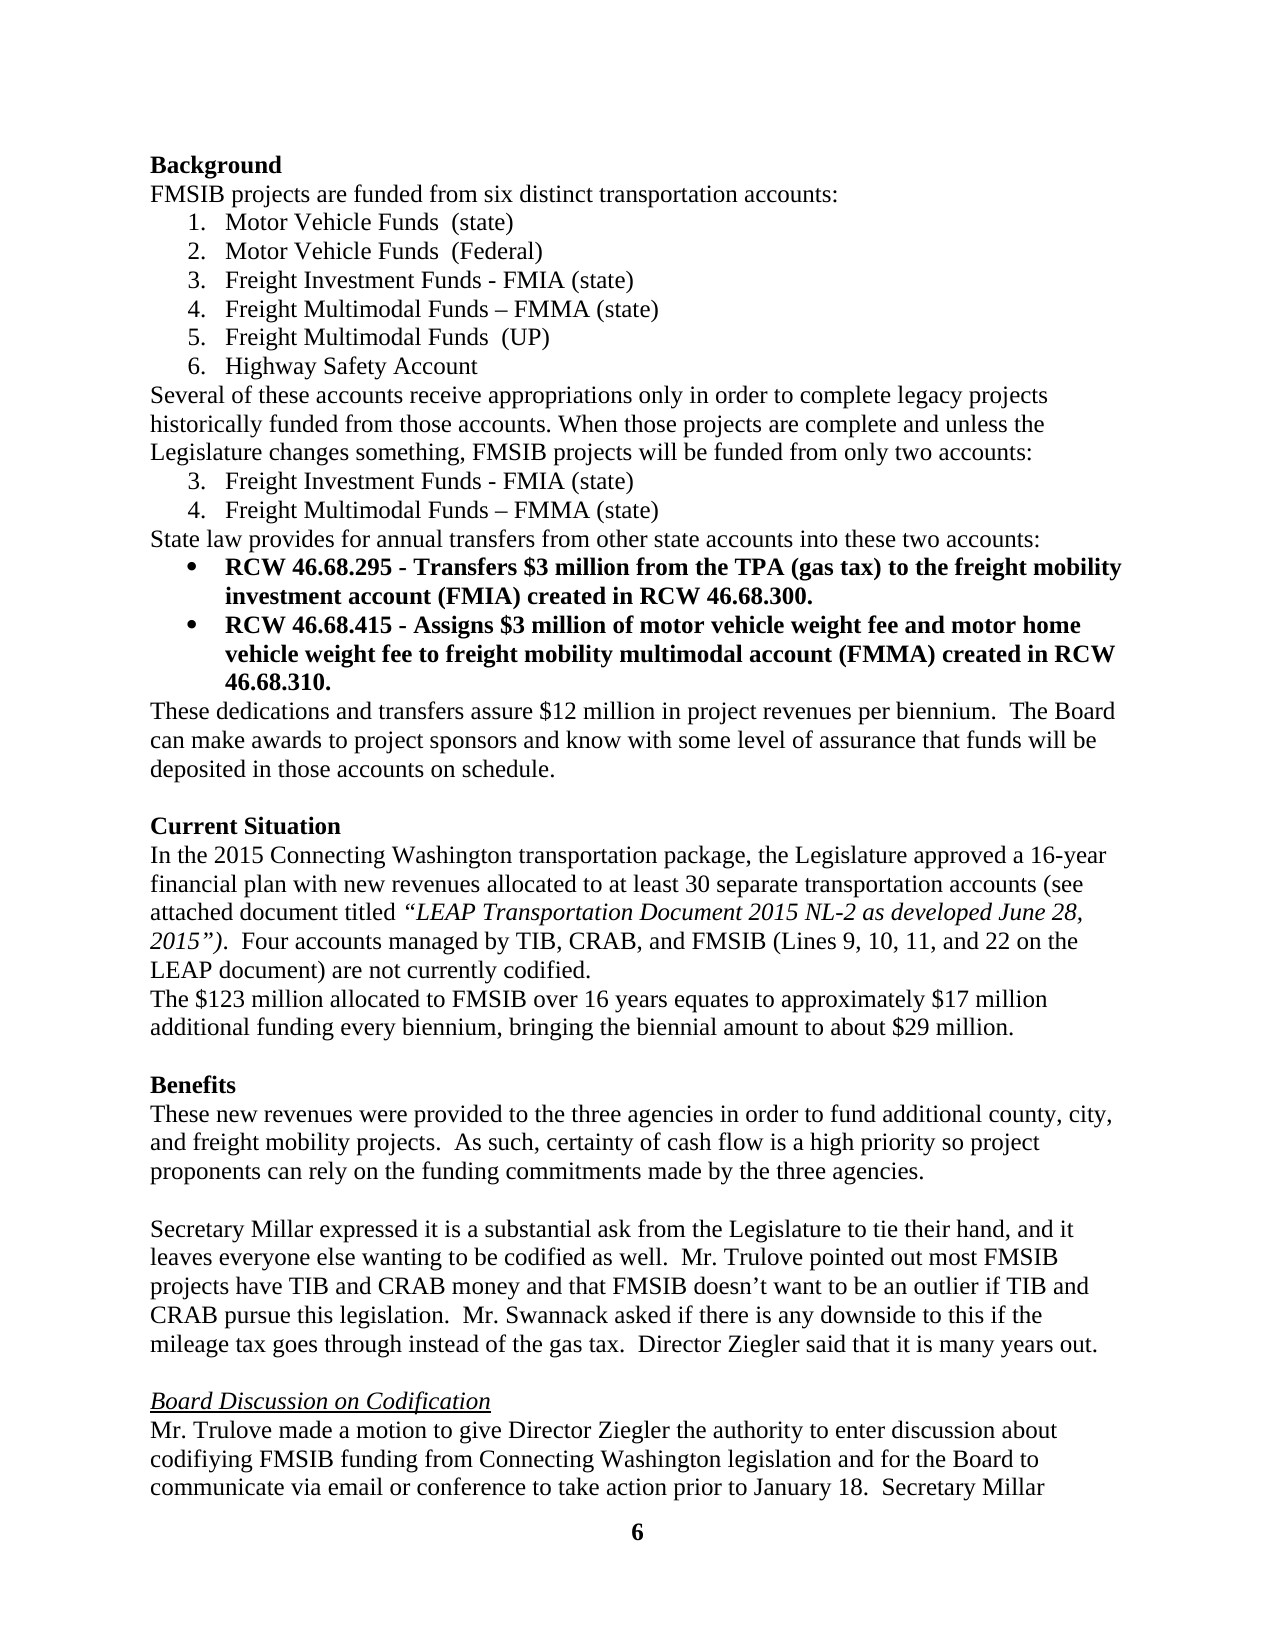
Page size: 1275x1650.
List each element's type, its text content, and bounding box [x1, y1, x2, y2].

text These dedications and transfers assure $12 million in project revenues per biennium. The Board can make awards to project sponsors and know with some level of assurance that funds will be deposited in those accounts on schedule. [150, 696, 1125, 782]
text Several of these accounts receive appropriations only in order to complete legacy projects historically funded from those accounts. When those projects are complete and unless the Legislature changes something, FMSIB projects will be funded from only two accounts: [150, 380, 1125, 466]
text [150, 1415, 1125, 1501]
text Secretary Millar expressed it is a substantial ask from the Legislature to tie their hand, and it leaves everyone else wanting to be codified as well. Mr. Trulove pointed out most FMSIB projects have TIB and CRAB money and that FMSIB doesn’t want to be an outlier if TIB and CRAB pursue this legislation. Mr. Swannack asked if there is any downside to this if the mileage tax goes through instead of the gas tax. Director Ziegler said that it is many years out. [150, 1214, 1125, 1357]
text Background [150, 150, 1125, 179]
list Freight Multimodal Funds (UP) [187, 322, 1125, 351]
text The $123 million allocated to FMSIB over 16 years equates to approximately $17 million additional funding every biennium, bringing the biennial amount to about $29 million. [150, 984, 1125, 1041]
text FMSIB projects are funded from six distinct transportation accounts: [150, 179, 1125, 207]
text Current Situation [150, 811, 1125, 840]
list Motor Vehicle Funds (state) [187, 207, 1125, 236]
text These new revenues were provided to the three agencies in order to fund additional county, city, and freight mobility projects. As such, certainty of cash flow is a high priority so project proponents can rely on the funding commitments made by the three agencies. [150, 1099, 1125, 1185]
text Board Discussion on Codification [150, 1386, 1125, 1415]
text In the 2015 Connecting Washington transportation package, the Legislature approved a 16-year financial plan with new revenues allocated to at least 30 separate transportation accounts (see attached document titled “LEAP Transportation Document 2015 NL-2 as developed June 28, 2015”). Four accounts managed by TIB, CRAB, and FMSIB (Lines 9, 10, 11, and 22 on the LEAP document) are not currently codified. [150, 840, 1125, 984]
list Freight Multimodal Funds – FMMA (state) [187, 294, 1125, 322]
list Freight Multimodal Funds – FMMA (state) [187, 495, 1125, 524]
list RCW 46.68.295 - Transfers $3 million from the TPA (gas tax) to the freight mobility investment account (FMIA) created in RCW 46.68.300. [187, 552, 1125, 610]
list Highway Safety Account [187, 351, 1125, 380]
list Freight Investment Funds - FMIA (state) [187, 466, 1125, 495]
text State law provides for annual transfers from other state accounts into these two accounts: [150, 524, 1125, 552]
list Freight Investment Funds - FMIA (state) [187, 265, 1125, 294]
list Motor Vehicle Funds (Federal) [187, 236, 1125, 265]
text Benefits [150, 1070, 1125, 1099]
list RCW 46.68.415 - Assigns $3 million of motor vehicle weight fee and motor home vehicle weight fee to freight mobility multimodal account (FMMA) created in RCW 46.68.310. [187, 610, 1125, 696]
